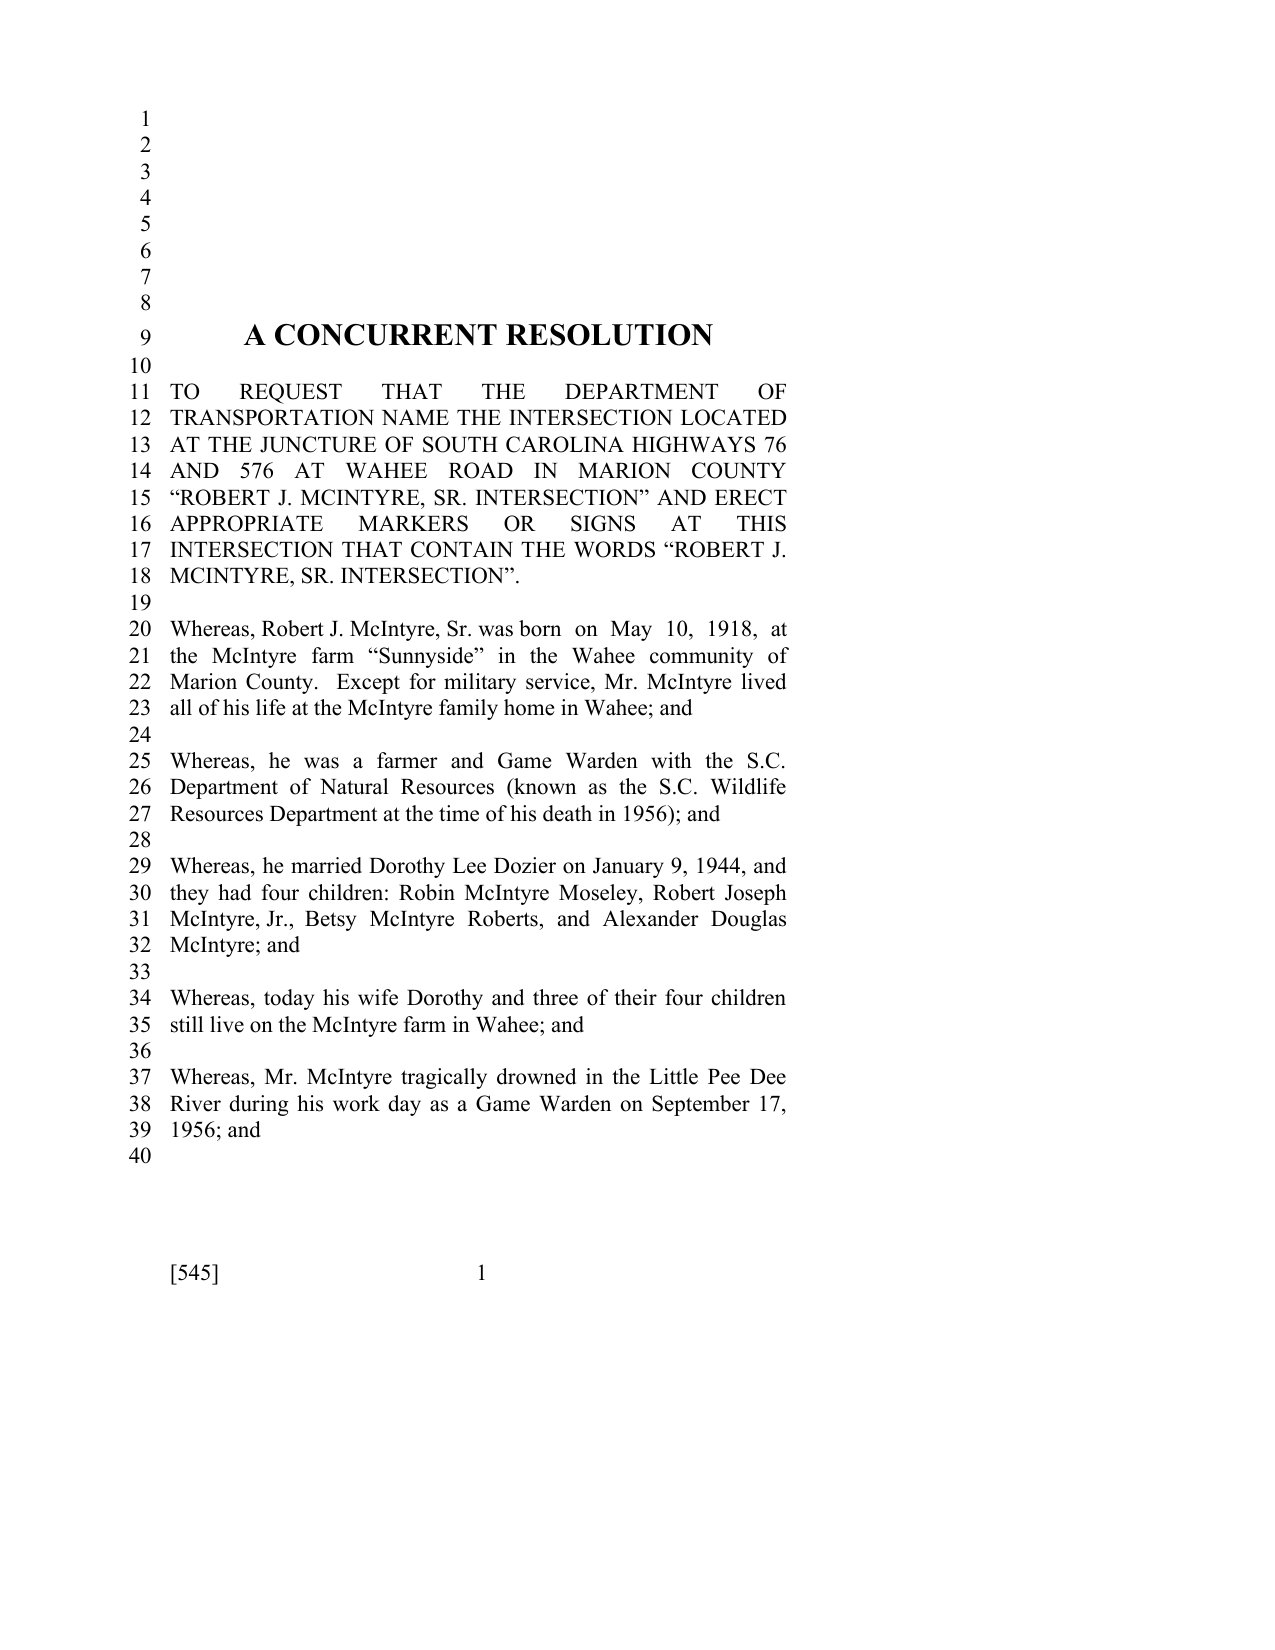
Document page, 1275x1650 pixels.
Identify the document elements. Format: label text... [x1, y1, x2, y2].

text Whereas, Robert J. McIntyre, Sr. was born on May 10, 1918, at the McIntyre farm “Sunnyside” in the Wahee community of Marion County. Except for military service, Mr. McIntyre lived all of his life at the McIntyre family home in Wahee; and [169, 615, 787, 721]
text A CONCURRENT RESOLUTION [169, 316, 787, 352]
text Whereas, he was a farmer and Game Warden with the S.C. Department of Natural Resources (known as the S.C. Wildlife Resources Department at the time of his death in 1956); and [169, 747, 787, 826]
text TO REQUEST THAT THE DEPARTMENT OF TRANSPORTATION NAME THE INTERSECTION LOCATED AT THE JUNCTURE OF SOUTH CAROLINA HIGHWAYS 76 AND 576 AT WAHEE ROAD IN MARION COUNTY “ROBERT J. MCINTYRE, SR. INTERSECTION” AND ERECT APPROPRIATE MARKERS OR SIGNS AT THIS INTERSECTION THAT CONTAIN THE WORDS “ROBERT J. MCINTYRE, SR. INTERSECTION”. [169, 378, 787, 589]
text Whereas, Mr. McIntyre tragically drowned in the Little Pee Dee River during his work day as a Game Warden on September 17, 1956; and [169, 1063, 787, 1142]
text Whereas, he married Dorothy Lee Dozier on January 9, 1944, and they had four children: Robin McIntyre Moseley, Robert Joseph McIntyre, Jr., Betsy McIntyre Roberts, and Alexander Douglas McIntyre; and [169, 852, 787, 958]
text Whereas, today his wife Dorothy and three of their four children still live on the McIntyre farm in Wahee; and [169, 984, 787, 1037]
